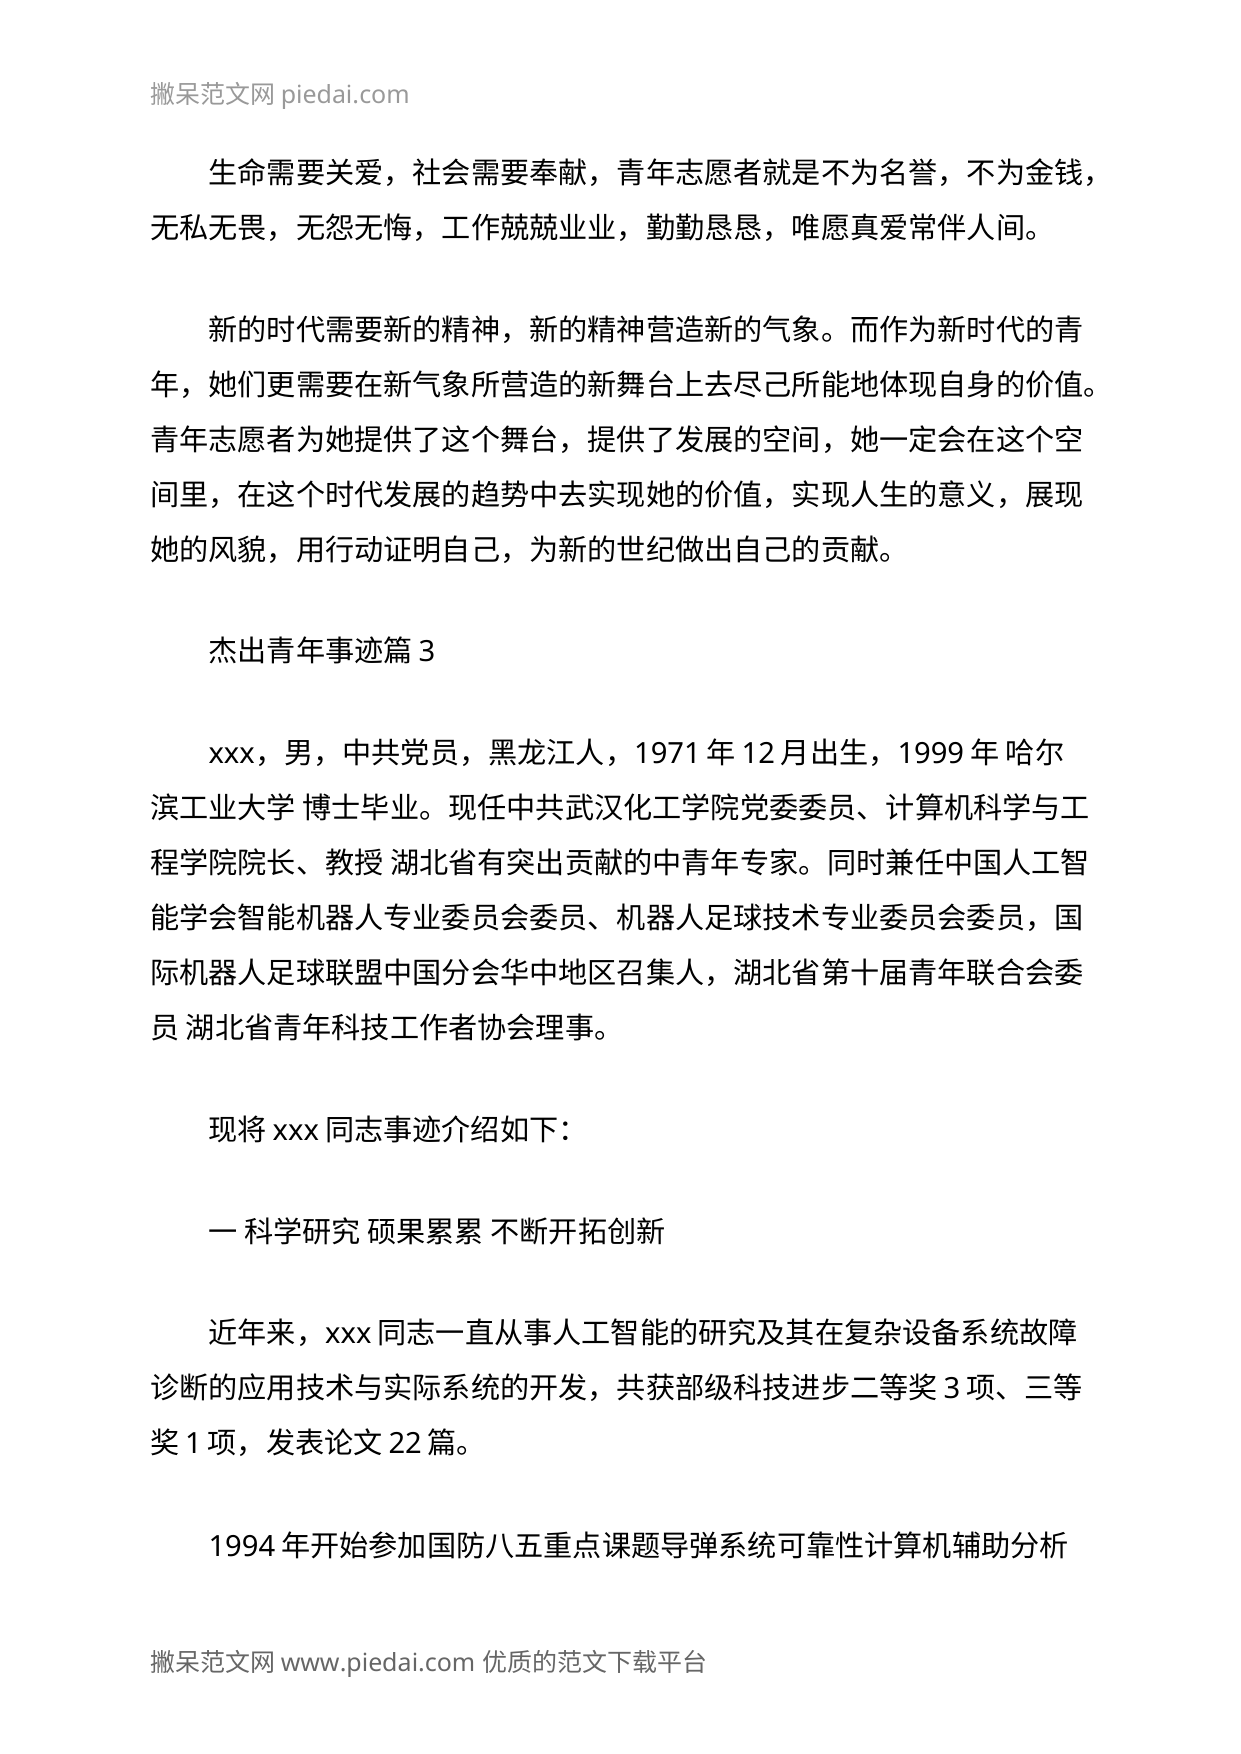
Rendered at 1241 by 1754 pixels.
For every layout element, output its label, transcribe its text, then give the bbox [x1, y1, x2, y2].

text 现将xxx同志事迹介绍如下： [150, 1106, 1090, 1149]
text 生命需要关爱，社会需要奉献，青年志愿者就是不为名誉，不为金钱，无私无畏，无怨无悔，工作兢兢业业，勤勤恳恳，唯愿真爱常伴人间。 [150, 150, 1090, 247]
text 新的时代需要新的精神，新的精神营造新的气象。而作为新时代的青年，她们更需要在新气象所营造的新舞台上去尽己所能地体现自身的价值。青年志愿者为她提供了这个舞台，提供了发展的空间，她一定会在这个空间里，在这个时代发展的趋势中去实现她的价值，实现人生的意义，展现她的风貌，用行动证明自己，为新的世纪做出自己的贡献。 [150, 307, 1090, 568]
text 杰出青年事迹篇3 [150, 628, 1090, 670]
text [150, 1522, 1090, 1564]
text xxx，男，中共党员，黑龙江人，1971年12月出生，1999年 哈尔滨工业大学 博士毕业。现任中共武汉化工学院党委委员、计算机科学与工程学院院长、教授 湖北省有突出贡献的中青年专家。同时兼任中国人工智能学会智能机器人专业委员会委员、机器人足球技术专业委员会委员，国际机器人足球联盟中国分会华中地区召集人，湖北省第十届青年联合会委员 湖北省青年科技工作者协会理事。 [150, 730, 1090, 1047]
text 近年来，xxx同志一直从事人工智能的研究及其在复杂设备系统故障诊断的应用技术与实际系统的开发，共获部级科技进步二等奖3项、三等奖1项，发表论文22篇。 [150, 1310, 1090, 1462]
text 一 科学研究 硕果累累 不断开拓创新 [150, 1208, 1090, 1251]
